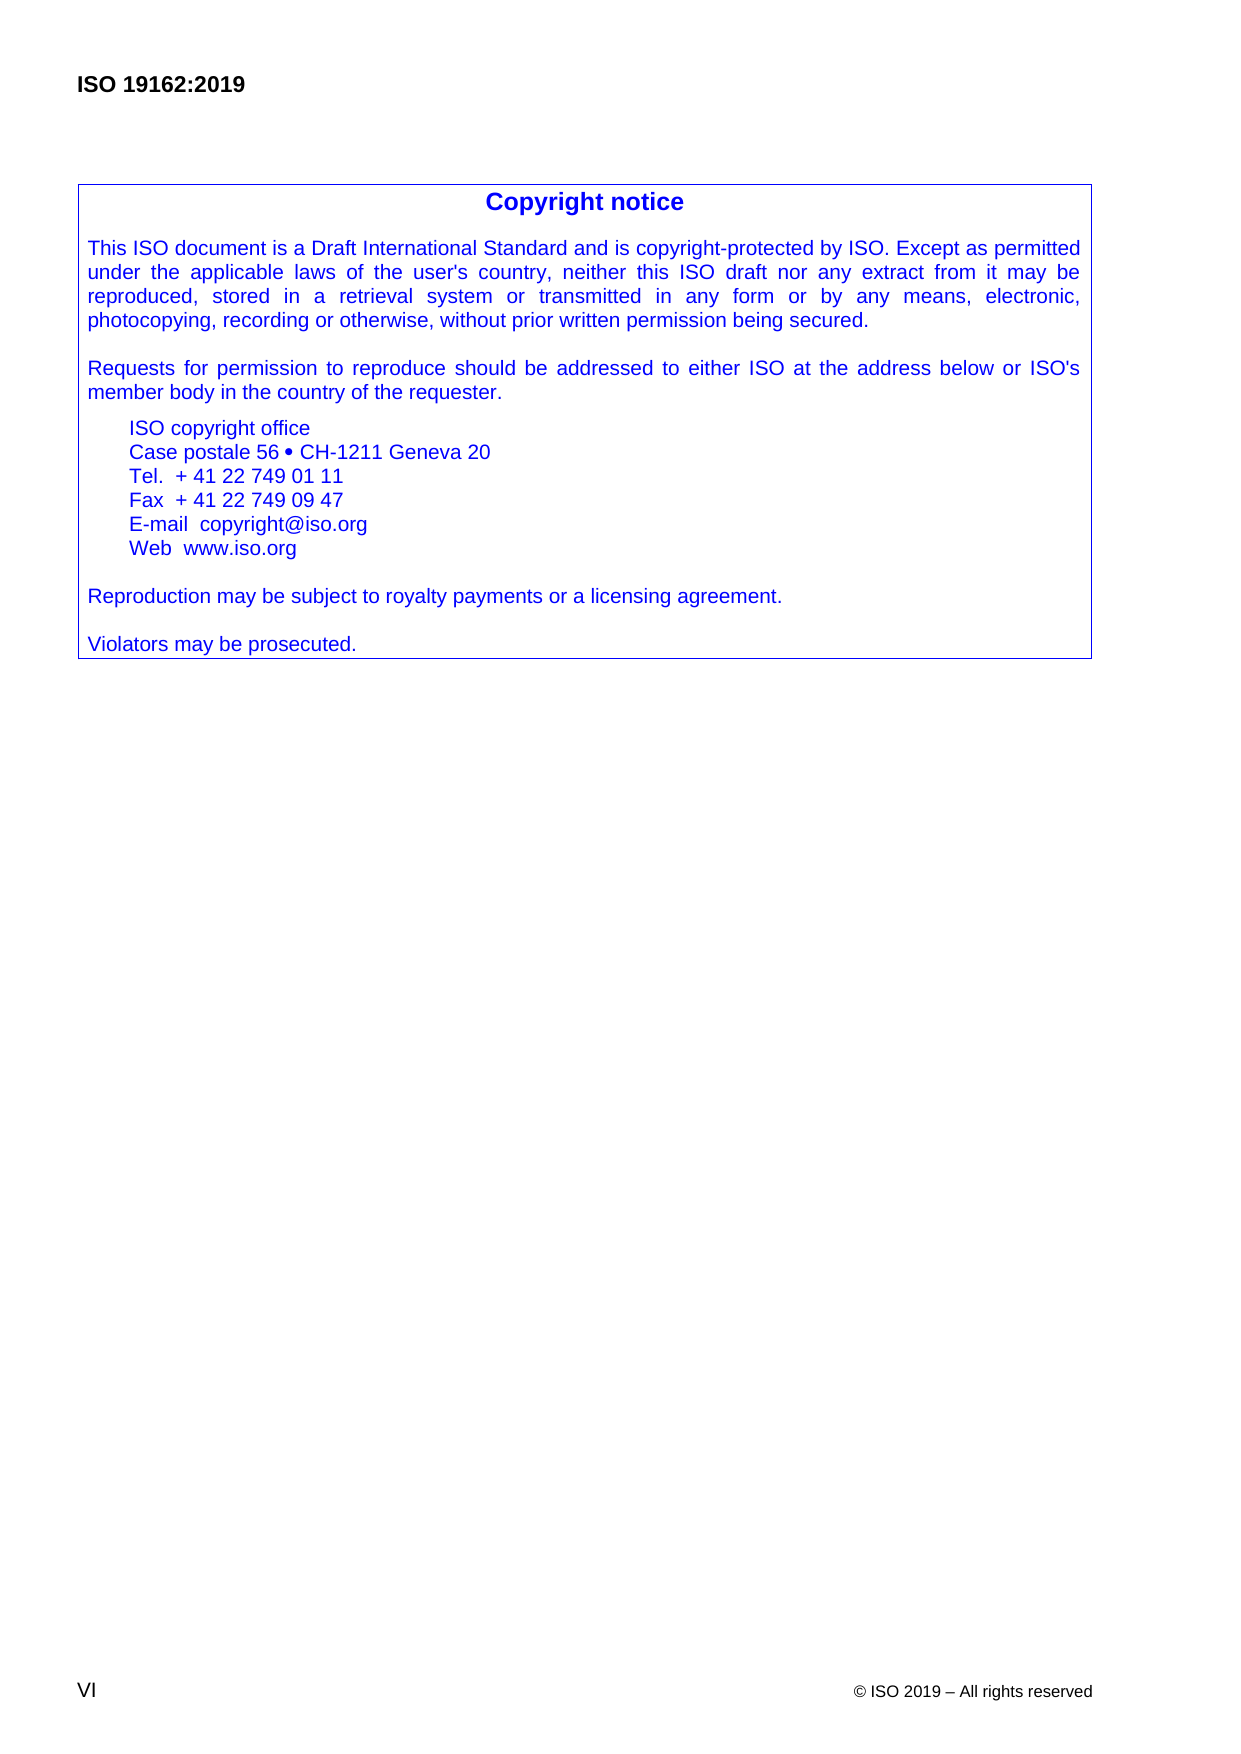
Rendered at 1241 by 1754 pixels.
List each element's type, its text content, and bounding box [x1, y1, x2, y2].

text Case postale 56 CH-1211 Geneva 20 [79, 437, 1091, 461]
text Tel. + 41 22 749 01 11 [79, 461, 1091, 485]
text Web www.iso.org [79, 533, 1091, 560]
text Requests for permission to reproduce should be addressed to either ISO at the address below or ISO's member body in the country of the requester. [79, 353, 1091, 404]
text E-mail copyright@iso.org [79, 509, 1091, 533]
text Copyright notice [79, 185, 1091, 216]
text Violators may be prosecuted. [79, 629, 1091, 658]
text ISO copyright office [79, 413, 1091, 437]
text Fax + 41 22 749 09 47 [79, 485, 1091, 509]
text This ISO document is a Draft International Standard and is copyright-protected by ISO. Except as permitted under the applicable laws of the user's country, neither this ISO draft nor any extract from it may be reproduced, stored in a retrieval system or transmitted in any form or by any means, electronic, photocopying, recording or otherwise, without prior written permission being secured. [79, 233, 1091, 332]
text Reproduction may be subject to royalty payments or a licensing agreement. [79, 581, 1091, 608]
